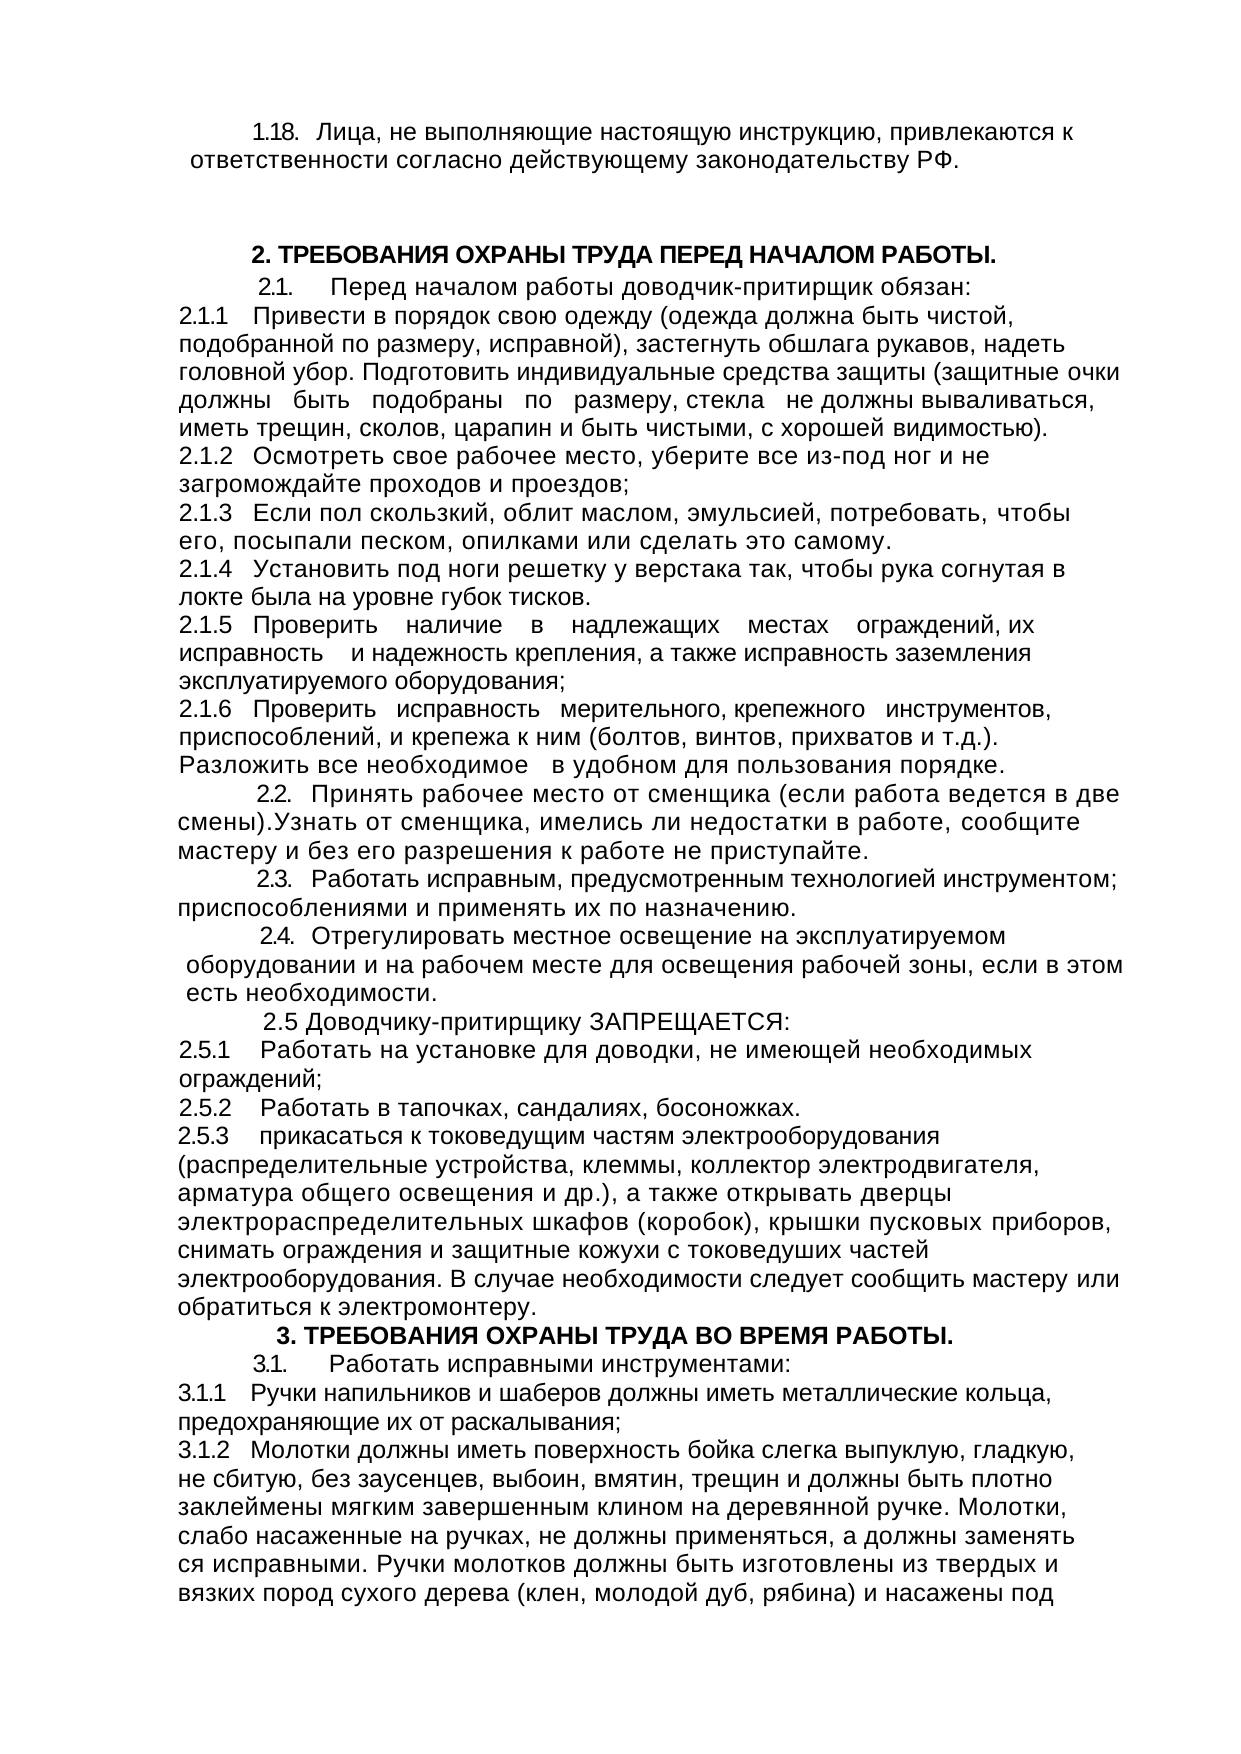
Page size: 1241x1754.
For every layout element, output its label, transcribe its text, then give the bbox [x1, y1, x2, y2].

text 3.1. Работать исправными инструментами: [252, 1350, 1152, 1378]
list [178, 1436, 1152, 1607]
list Если пол скользкий, облит маслом, эмульсией, потребовать, чтобы его, посыпали песком, опилками или сделать это самому. [179, 499, 1090, 555]
text 2.1. Перед началом работы доводчик-притирщик обязан: [258, 273, 1152, 301]
list Установить под ноги решетку у верстака так, чтобы рука согнутая в локте была на уровне губок тисков. [179, 555, 1152, 611]
list Привести в порядок свою одежду (одежда должна быть чистой, подобранной по размеру, исправной), застегнуть обшлага рукавов, надеть головной убор. Подготовить индивидуальные средства защиты (защитные очки должны быть подобраны по размеру, стекла не должны вываливаться, иметь трещин, сколов, царапин и быть чистыми, с хорошей видимостью). [179, 302, 1152, 442]
list Осмотреть свое рабочее место, уберите все из-под ног и не загромождайте проходов и проездов; [179, 442, 1090, 498]
text 3. ТРЕБОВАНИЯ ОХРАНЫ ТРУДА ВО ВРЕМЯ РАБОТЫ. [276, 1321, 1152, 1350]
text 2.4. Отрегулировать местное освещение на эксплуатируемом оборудовании и на рабочем месте для освещения рабочей зоны, если в этом есть необходимости. [186, 922, 1152, 1007]
list Работать исправным, предусмотренным технологией инструментом; приспособлениями и применять их по назначению. [177, 865, 1152, 922]
text 2.5 Доводчику-притирщику ЗАПРЕЩАЕТСЯ: [263, 1007, 1152, 1036]
list Принять рабочее место от сменщика (если работа ведется в две смены).Узнать от сменщика, имелись ли недостатки в работе, сообщите мастеру и без его разрешения к работе не приступайте. [177, 779, 1152, 865]
text 2.5.3 прикасаться к токоведущим частям электрооборудования (распределительные устройства, клеммы, коллектор электродвигателя, арматура общего освещения и др.), а также открывать дверцы электрораспределительных шкафов (коробок), крышки пусковых приборов, снимать ограждения и защитные кожухи с токоведуших частей электрооборудования. В случае необходимости следует сообщить мастеру или обратиться к электромонтеру. [177, 1122, 1152, 1321]
list Лица, не выполняющие настоящую инструкцию, привлекаются к ответственности согласно действующему законодательству РФ. [190, 118, 1152, 174]
list Работать в тапочках, сандалиях, босоножках. [179, 1093, 1152, 1122]
list Работать на установке для доводки, не имеющей необходимых ограждений; [179, 1036, 1090, 1093]
list Ручки напильников и шаберов должны иметь металлические кольца, предохраняющие их от раскалывания; [178, 1378, 1152, 1436]
list Проверить исправность мерительного, крепежного инструментов, приспособлений, и крепежа к ним (болтов, винтов, прихватов и т.д.). Разложить все необходимое в удобном для пользования порядке. [179, 695, 1152, 779]
text 2. ТРЕБОВАНИЯ ОХРАНЫ ТРУДА ПЕРЕД НАЧАЛОМ РАБОТЫ. [251, 240, 1152, 269]
list Проверить наличие в надлежащих местах ограждений, их исправность и надежность крепления, а также исправность заземления эксплуатируемого оборудования; [179, 611, 1152, 695]
